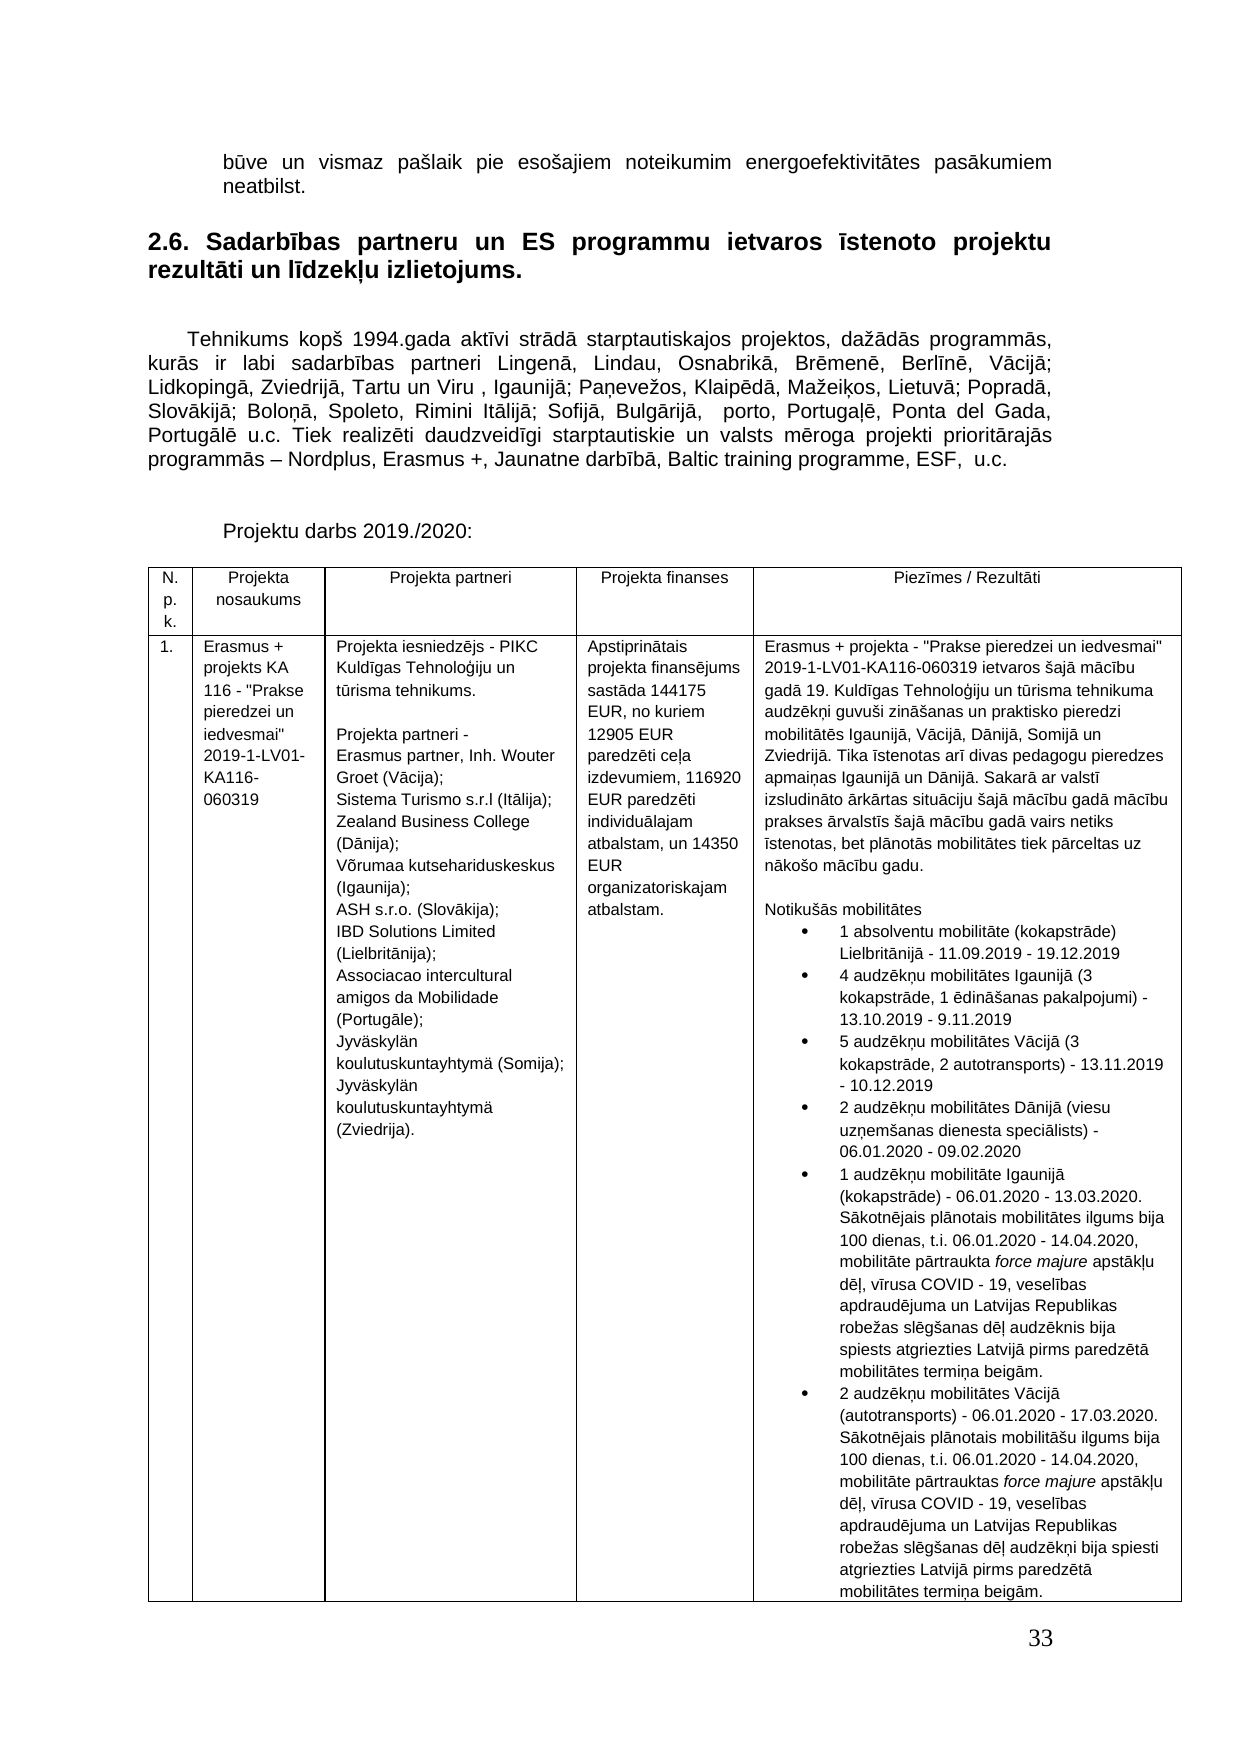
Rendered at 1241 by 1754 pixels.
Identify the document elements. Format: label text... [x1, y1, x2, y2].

text Tehnikums kopš 1994.gada aktīvi strādā starptautiskajos projektos, dažādās programmās, kurās ir labi sadarbības partneri Lingenā, Lindau, Osnabrikā, Brēmenē, Berlīnē, Vācijā; Lidkopingā, Zviedrijā, Tartu un Viru , Igaunijā; Paņevežos, Klaipēdā, Mažeiķos, Lietuvā; Popradā, Slovākijā; Boloņā, Spoleto, Rimini Itālijā; Sofijā, Bulgārijā, porto, Portugaļē, Ponta del Gada, Portugālē u.c. Tiek realizēti daudzveidīgi starptautiskie un valsts mēroga projekti prioritārajās programmās – Nordplus, Erasmus +, Jaunatne darbībā, Baltic training programme, ESF, u.c. [148, 327, 1053, 471]
text Projektu darbs 2019./2020: [223, 519, 1049, 543]
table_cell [326, 636, 576, 1601]
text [223, 150, 1053, 198]
text 2.6. Sadarbības partneru un ES programmu ietvaros īstenoto projektu rezultāti un līdzekļu izlietojums. [148, 227, 1053, 284]
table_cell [577, 636, 753, 1601]
table_header Projekta nosaukums [193, 568, 324, 635]
table_header Projekta finanses [577, 568, 753, 635]
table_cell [754, 636, 1181, 1601]
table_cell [193, 636, 324, 1601]
table_cell 1. [149, 636, 192, 1601]
table_header Piezīmes / Rezultāti [754, 568, 1181, 635]
table_header N.p.k. [149, 568, 192, 635]
table_header Projekta partneri [326, 568, 576, 635]
